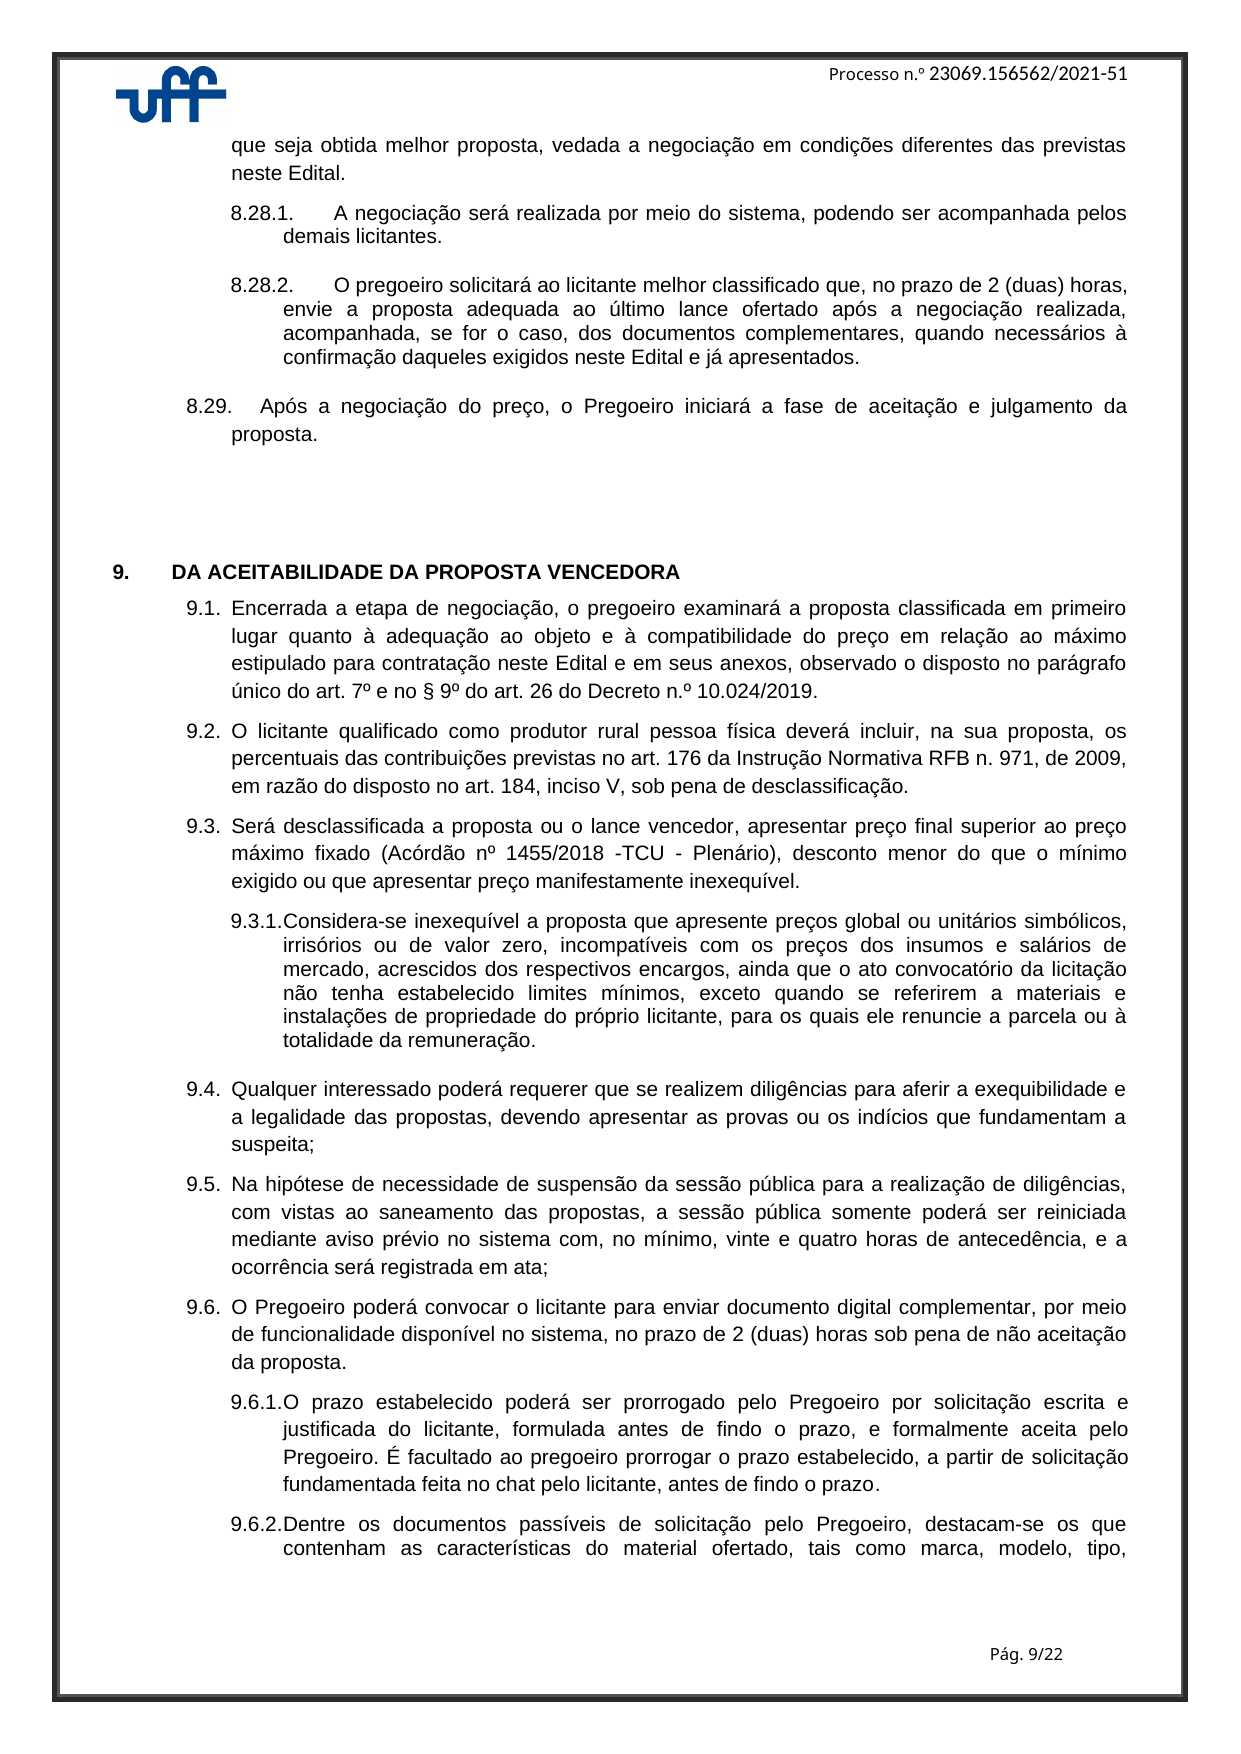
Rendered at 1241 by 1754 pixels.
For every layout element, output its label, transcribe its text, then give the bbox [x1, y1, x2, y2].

list Considera-se inexequível a proposta que apresente preços global ou unitários simbólicos, irrisórios ou de valor zero, incompatíveis com os preços dos insumos e salários de mercado, acrescidos dos respectivos encargos, ainda que o ato convocatório da licitação não tenha estabelecido limites mínimos, exceto quando se referirem a materiais e instalações de propriedade do próprio licitante, para os quais ele renuncie a parcela ou à totalidade da remuneração. [230, 908, 1128, 1052]
list Na hipótese de necessidade de suspensão da sessão pública para a realização de diligências, com vistas ao saneamento das propostas, a sessão pública somente poderá ser reiniciada mediante aviso prévio no sistema com, no mínimo, vinte e quatro horas de antecedência, e a ocorrência será registrada em ata; [186, 1172, 1128, 1279]
list Qualquer interessado poderá requerer que se realizem diligências para aferir a exequibilidade e a legalidade das propostas, devendo apresentar as provas ou os indícios que fundamentam a suspeita; [186, 1077, 1128, 1156]
list A negociação será realizada por meio do sistema, podendo ser acompanhada pelos demais licitantes. [230, 200, 1128, 248]
list Será desclassificada a proposta ou o lance vencedor, apresentar preço final superior ao preço máximo fixado (Acórdão nº 1455/2018 -TCU - Plenário), desconto menor do que o mínimo exigido ou que apresentar preço manifestamente inexequível. [186, 813, 1128, 892]
picture [114, 66, 227, 128]
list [186, 133, 1128, 184]
list O prazo estabelecido poderá ser prorrogado pelo Pregoeiro por solicitação escrita e justificada do licitante, formulada antes de findo o prazo, e formalmente aceita pelo Pregoeiro. É facultado ao pregoeiro prorrogar o prazo estabelecido, a partir de solicitação fundamentada feita no chat pelo licitante, antes de findo o prazo. [230, 1390, 1129, 1496]
list DA ACEITABILIDADE DA PROPOSTA VENCEDORA [112, 559, 1128, 583]
list O pregoeiro solicitará ao licitante melhor classificado que, no prazo de 2 (duas) horas, envie a proposta adequada ao último lance ofertado após a negociação realizada, acompanhada, se for o caso, dos documentos complementares, quando necessários à confirmação daqueles exigidos neste Edital e já apresentados. [230, 273, 1128, 369]
list O Pregoeiro poderá convocar o licitante para enviar documento digital complementar, por meio de funcionalidade disponível no sistema, no prazo de 2 (duas) horas sob pena de não aceitação da proposta. [186, 1295, 1128, 1374]
list Após a negociação do preço, o Pregoeiro iniciará a fase de aceitação e julgamento da proposta. [186, 394, 1128, 446]
list Encerrada a etapa de negociação, o pregoeiro examinará a proposta classificada em primeiro lugar quanto à adequação ao objeto e à compatibilidade do preço em relação ao máximo estipulado para contratação neste Edital e em seus anexos, observado o disposto no parágrafo único do art. 7º e no § 9º do art. 26 do Decreto n.º 10.024/2019. [186, 596, 1128, 702]
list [230, 1512, 1128, 1560]
list O licitante qualificado como produtor rural pessoa física deverá incluir, na sua proposta, os percentuais das contribuições previstas no art. 176 da Instrução Normativa RFB n. 971, de 2009, em razão do disposto no art. 184, inciso V, sob pena de desclassificação. [186, 718, 1128, 797]
